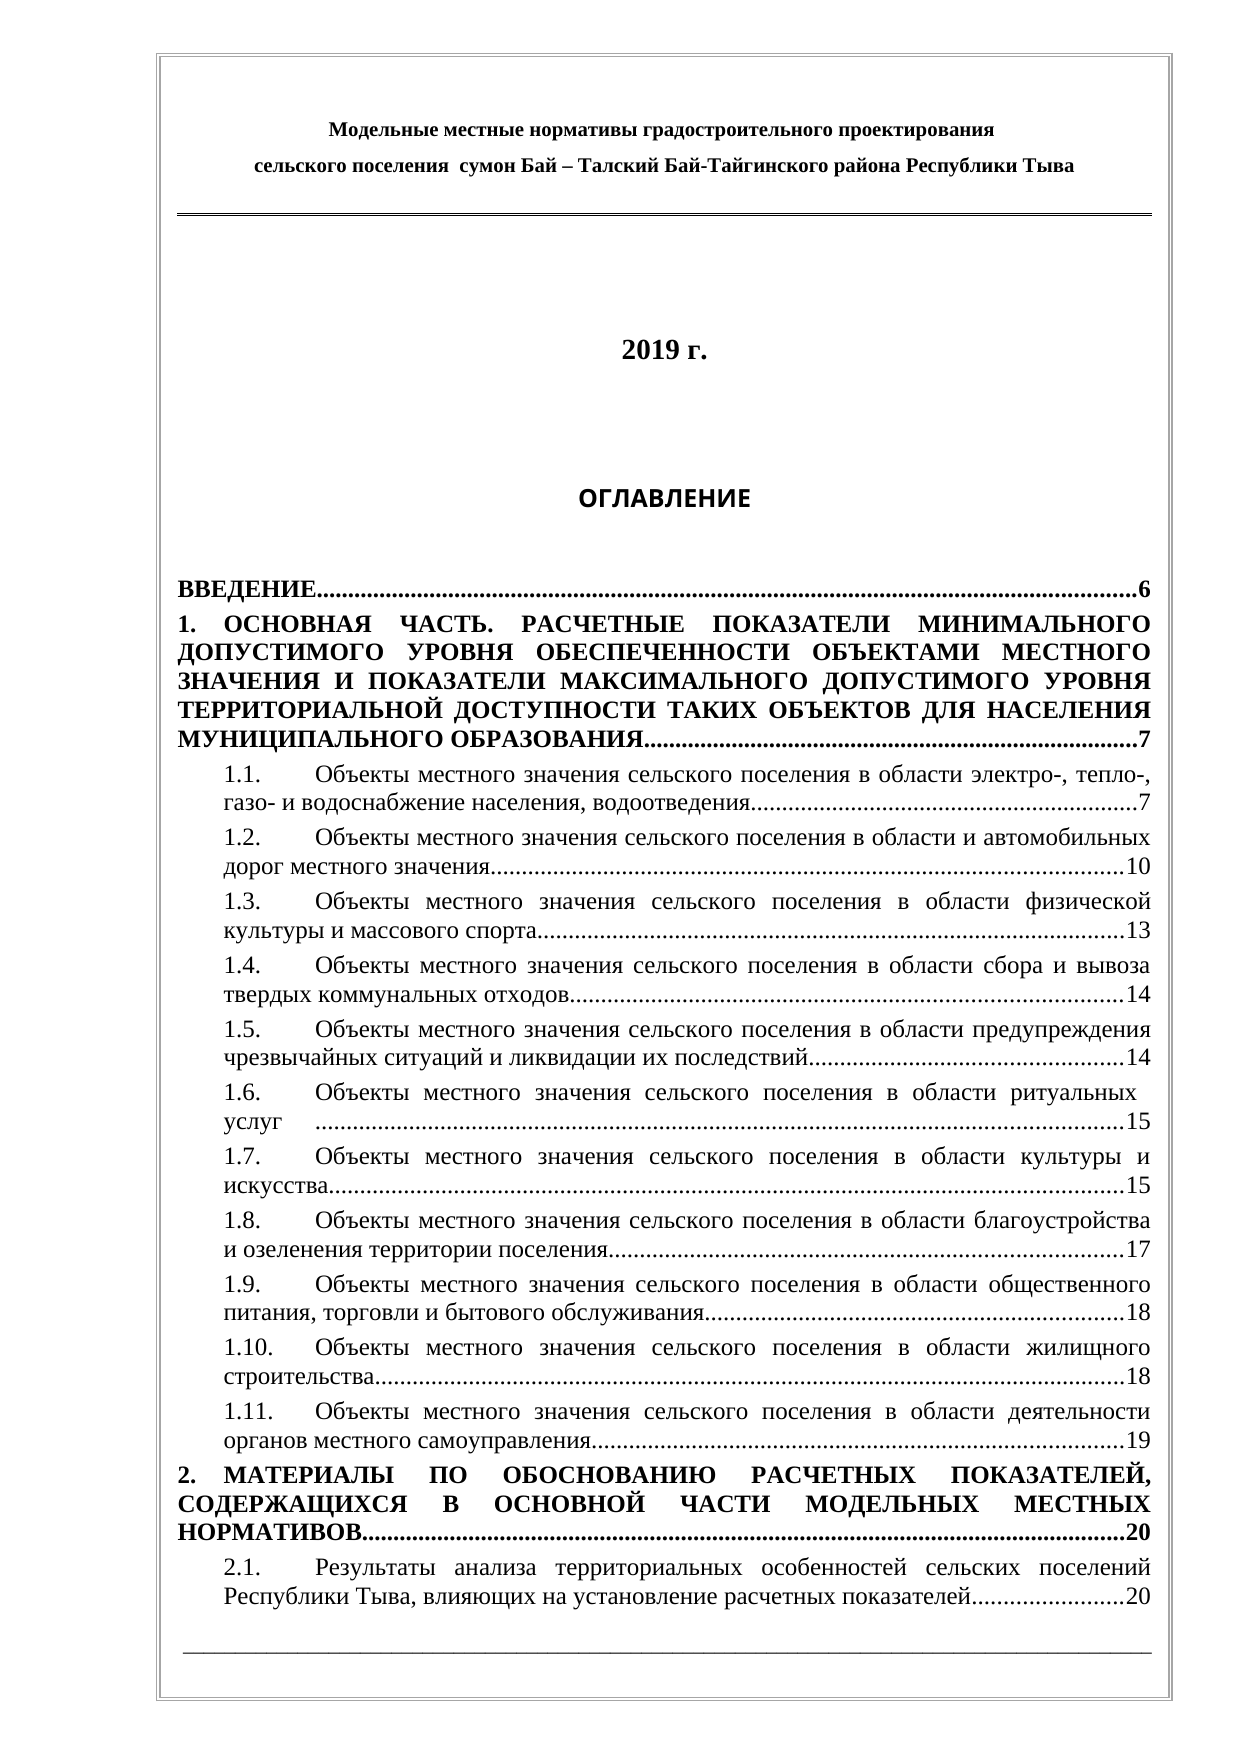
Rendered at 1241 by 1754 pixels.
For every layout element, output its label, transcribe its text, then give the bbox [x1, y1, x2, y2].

text 1.9. Объекты местного значения сельского поселения в области общественного питания, торговли и бытового обслуживания 18 [223, 1269, 1152, 1326]
text 1.7. Объекты местного значения сельского поселения в области культуры и искусства 15 [223, 1141, 1152, 1199]
text Введение 6 [177, 574, 1152, 602]
text 1.5. Объекты местного значения сельского поселения в области предупреждения чрезвычайных ситуаций и ликвидации их последствий 14 [223, 1014, 1152, 1071]
text 1.4. Объекты местного значения сельского поселения в области сбора и вывоза твердых коммунальных отходов 14 [223, 950, 1152, 1007]
text 1.11. Объекты местного значения сельского поселения в области деятельности органов местного самоуправления 19 [223, 1396, 1152, 1454]
text 2.1. Результаты анализа территориальных особенностей сельских поселений Республики Тыва, влияющих на установление расчетных показателей 20 [223, 1552, 1152, 1610]
text 1.8. Объекты местного значения сельского поселения в области благоустройства и озеленения территории поселения 17 [223, 1205, 1152, 1262]
text 2019 г. [177, 332, 1152, 366]
text 1.10. Объекты местного значения сельского поселения в области жилищного строительства 18 [223, 1332, 1152, 1390]
text 1.3. Объекты местного значения сельского поселения в области физической культуры и массового спорта 13 [223, 886, 1152, 944]
text 1.1. Объекты местного значения сельского поселения в области электро-, тепло-, газо- и водоснабжение населения, водоотведения 7 [223, 759, 1152, 816]
text ОГЛАВЛЕНИЕ [177, 481, 1152, 514]
text 1.2. Объекты местного значения сельского поселения в области и автомобильных дорог местного значения 10 [223, 822, 1152, 880]
text 1. Основная часть. Расчетные показатели минимального допустимого уровня обеспеченности объектами местного значения и показатели максимального допустимого уровня территориальной доступности таких объектов для населения муниципального образования 7 [177, 609, 1152, 752]
text 2. Материалы по обоснованию расчетных показателей, содержащихся в основной части модельных местных нормативов 20 [177, 1460, 1152, 1546]
text 1.6. Объекты местного значения сельского поселения в области ритуальных услуг 15 [223, 1077, 1152, 1135]
